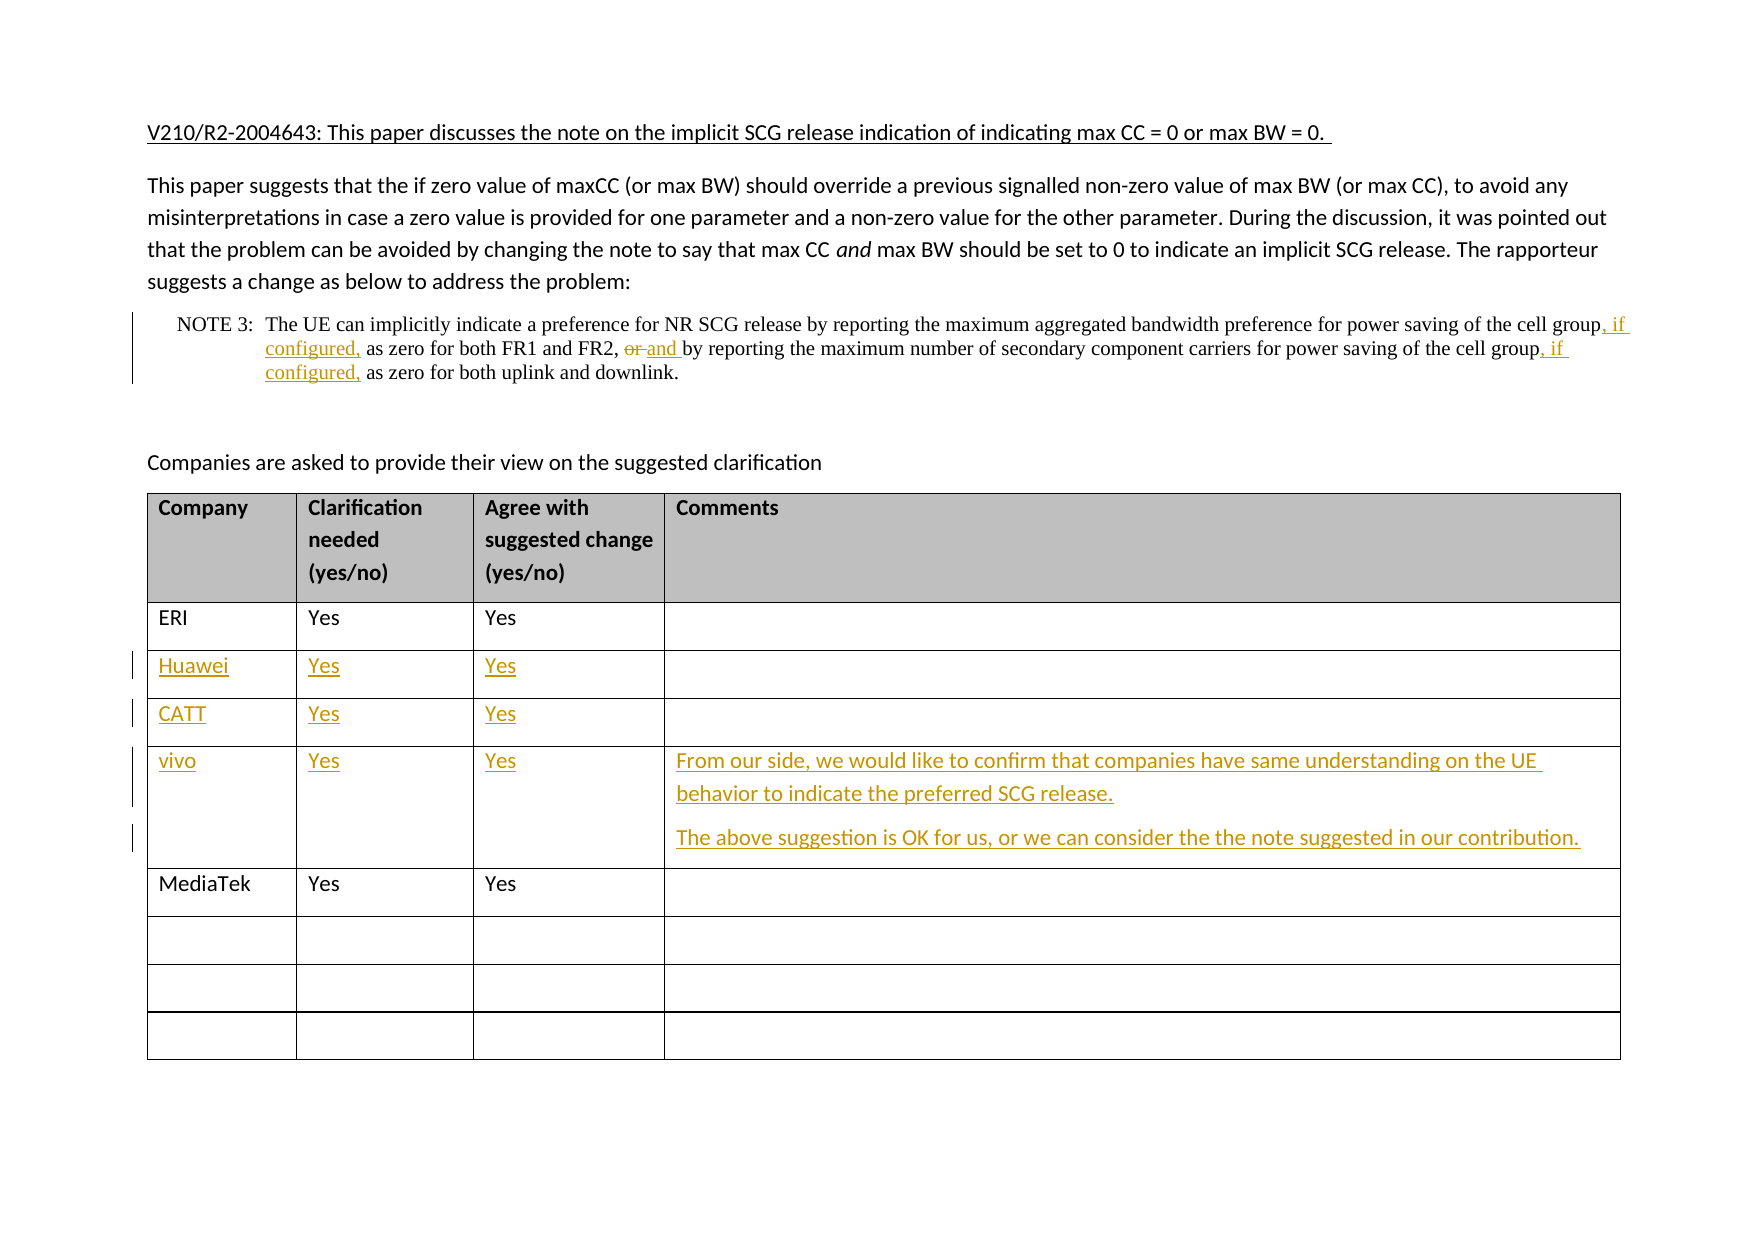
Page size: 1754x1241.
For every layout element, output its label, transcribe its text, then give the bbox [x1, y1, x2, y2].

table_cell [474, 747, 664, 868]
table_cell [297, 965, 473, 1011]
text This paper suggests that the if zero value of maxCC (or max BW) should override a previous signalled non-zero value of max BW (or max CC), to avoid any misinterpretations in case a zero value is provided for one parameter and a non-zero value for the other parameter. During the discussion, it was pointed out that the problem can be avoided by changing the note to say that max CC and max BW should be set to 0 to indicate an implicit SCG release. The rapporteur suggests a change as below to address the problem: [147, 171, 1635, 295]
table_cell [665, 917, 1620, 963]
text Companies are asked to provide their view on the suggested clarification [147, 448, 1635, 476]
table_cell [297, 699, 473, 746]
table_cell [297, 1013, 473, 1059]
table_header Company [148, 494, 296, 602]
table_cell ERI [148, 603, 296, 650]
table_cell [665, 699, 1620, 746]
table_cell [665, 747, 1620, 868]
text NOTE 3: The UE can implicitly indicate a preference for NR SCG release by reporting the maximum aggregated bandwidth preference for power saving of the cell group as zero for both FR1 and FR2, by reporting the maximum number of secondary component carriers for power saving of the cell group as zero for both uplink and downlink. [177, 312, 1635, 384]
table_header Comments [665, 494, 1620, 602]
table_header Agree with suggested change (yes/no) [474, 494, 664, 602]
table_cell [474, 699, 664, 746]
table_cell Yes [297, 869, 473, 916]
table_cell [474, 965, 664, 1011]
subtitle V210/R2-2004643: This paper discusses the note on the implicit SCG release indication of indicating max CC = 0 or max BW = 0. [147, 118, 1635, 147]
table_cell [148, 965, 296, 1011]
table_cell [148, 699, 296, 746]
table_cell [474, 1013, 664, 1059]
table_cell [665, 1013, 1620, 1059]
table_cell MediaTek [148, 869, 296, 916]
table_cell [665, 869, 1620, 916]
table_cell Yes [474, 603, 664, 650]
table_cell [148, 1013, 296, 1059]
table_cell [148, 651, 296, 698]
table_cell [474, 651, 664, 698]
table_cell Yes [474, 869, 664, 916]
table_cell Yes [297, 603, 473, 650]
table_header Clarification needed (yes/no) [297, 494, 473, 602]
table_cell [665, 603, 1620, 650]
table_cell [297, 747, 473, 868]
table_cell [474, 917, 664, 963]
table_cell [297, 651, 473, 698]
table_cell [148, 747, 296, 868]
table_cell [665, 965, 1620, 1011]
table_cell [297, 917, 473, 963]
table_cell [148, 917, 296, 963]
table_cell [665, 651, 1620, 698]
